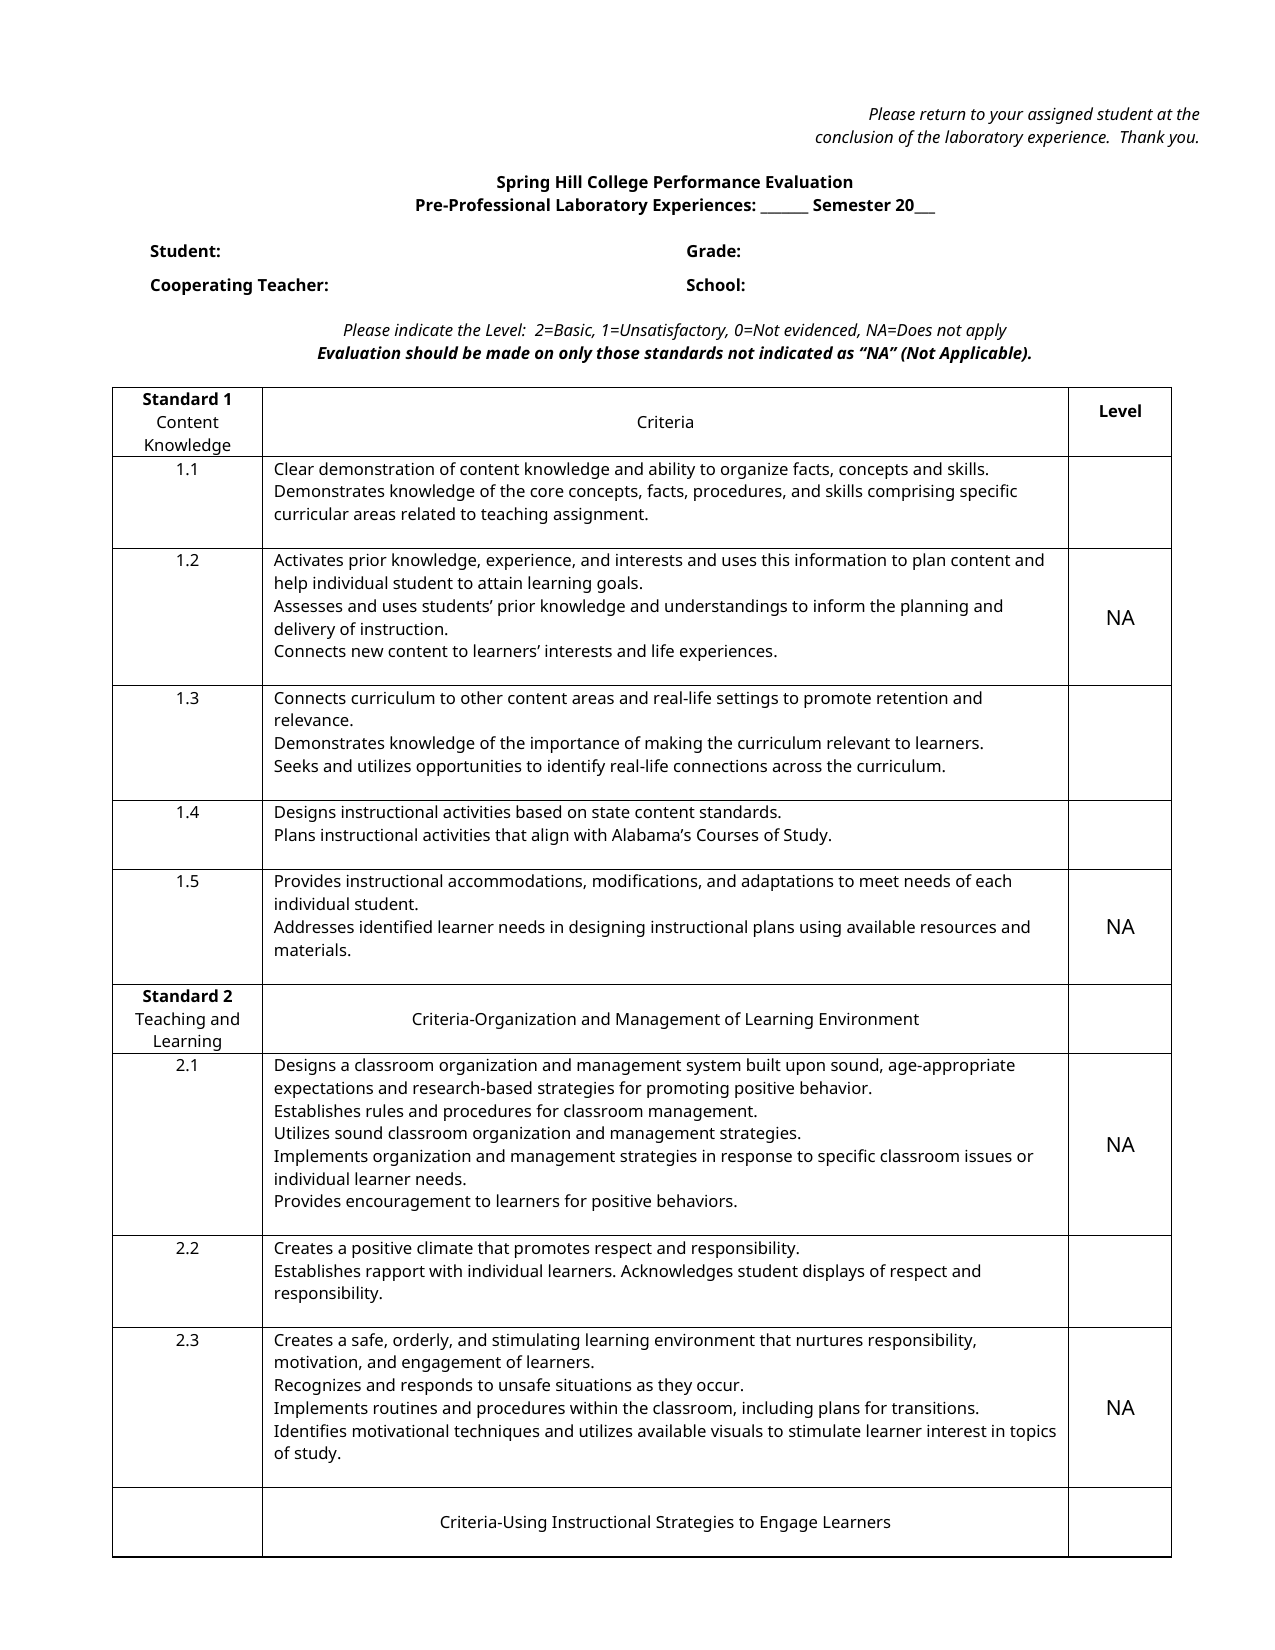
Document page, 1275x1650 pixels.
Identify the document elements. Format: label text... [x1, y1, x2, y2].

table_cell Activates prior knowledge, experience, and interests and uses this information to plan content and help individual student to attain learning goals. Assesses and uses students’ prior knowledge and understandings to inform the planning and delivery of instruction. Connects new content to learners’ interests and life experiences. [263, 549, 1068, 685]
table_header Student: Cooperating Teacher: [139, 239, 675, 296]
text Please indicate the Level: 2=Basic, 1=Unsatisfactory, 0=Not evidenced, NA=Does not apply [150, 319, 1200, 341]
table_cell NA [1069, 1328, 1171, 1487]
table_cell [1069, 1488, 1171, 1556]
table_cell Creates a positive climate that promotes respect and responsibility. Establishes rapport with individual learners. Acknowledges student displays of respect and responsibility. [263, 1236, 1068, 1327]
table_cell Criteria-Organization and Management of Learning Environment [263, 985, 1068, 1053]
table_cell [1069, 801, 1171, 869]
table_cell 2.3 [113, 1328, 262, 1487]
text Pre-Professional Laboratory Experiences: _______ Semester 20___ [150, 194, 1200, 217]
table_header Level [1069, 388, 1171, 456]
table_cell Creates a safe, orderly, and stimulating learning environment that nurtures responsibility, motivation, and engagement of learners. Recognizes and responds to unsafe situations as they occur. Implements routines and procedures within the classroom, including plans for transitions. Identifies motivational techniques and utilizes available visuals to stimulate learner interest in topics of study. [263, 1328, 1068, 1487]
table_cell 2.1 [113, 1054, 262, 1235]
table_cell Criteria-Using Instructional Strategies to Engage Learners [263, 1488, 1068, 1556]
table_cell [1069, 1236, 1171, 1327]
table_cell NA [1069, 549, 1171, 685]
table_cell Designs instructional activities based on state content standards. Plans instructional activities that align with Alabama’s Courses of Study. [263, 801, 1068, 869]
table_cell Designs a classroom organization and management system built upon sound, age-appropriate expectations and research-based strategies for promoting positive behavior. Establishes rules and procedures for classroom management. Utilizes sound classroom organization and management strategies. Implements organization and management strategies in response to specific classroom issues or individual learner needs. Provides encouragement to learners for positive behaviors. [263, 1054, 1068, 1235]
table_cell 1.2 [113, 549, 262, 685]
table_cell [1069, 985, 1171, 1053]
table_cell Standard 2 Teaching and Learning [113, 985, 262, 1053]
table_cell Connects curriculum to other content areas and real-life settings to promote retention and relevance. Demonstrates knowledge of the importance of making the curriculum relevant to learners. Seeks and utilizes opportunities to identify real-life connections across the curriculum. [263, 686, 1068, 800]
table_cell 1.3 [113, 686, 262, 800]
table_cell NA [1069, 1054, 1171, 1235]
table_cell Provides instructional accommodations, modifications, and adaptations to meet needs of each individual student. Addresses identified learner needs in designing instructional plans using available resources and materials. [263, 870, 1068, 983]
text Spring Hill College Performance Evaluation [150, 171, 1200, 194]
table_cell 2.2 [113, 1236, 262, 1327]
table_cell [1069, 457, 1171, 548]
table_header Grade: School: [675, 239, 1211, 296]
table_cell [1069, 686, 1171, 800]
table_cell [113, 1488, 262, 1556]
table_header Criteria [263, 388, 1068, 456]
text conclusion of the laboratory experience. Thank you. [150, 126, 1200, 148]
table_cell 1.4 [113, 801, 262, 869]
text Please return to your assigned student at the [150, 103, 1200, 126]
table_header Standard 1 Content Knowledge [113, 388, 262, 456]
text Evaluation should be made on only those standards not indicated as “NA” (Not Applicable). [150, 341, 1200, 364]
table_cell 1.1 [113, 457, 262, 548]
table_cell 1.5 [113, 870, 262, 983]
table_cell NA [1069, 870, 1171, 983]
table_cell Clear demonstration of content knowledge and ability to organize facts, concepts and skills. Demonstrates knowledge of the core concepts, facts, procedures, and skills comprising specific curricular areas related to teaching assignment. [263, 457, 1068, 548]
